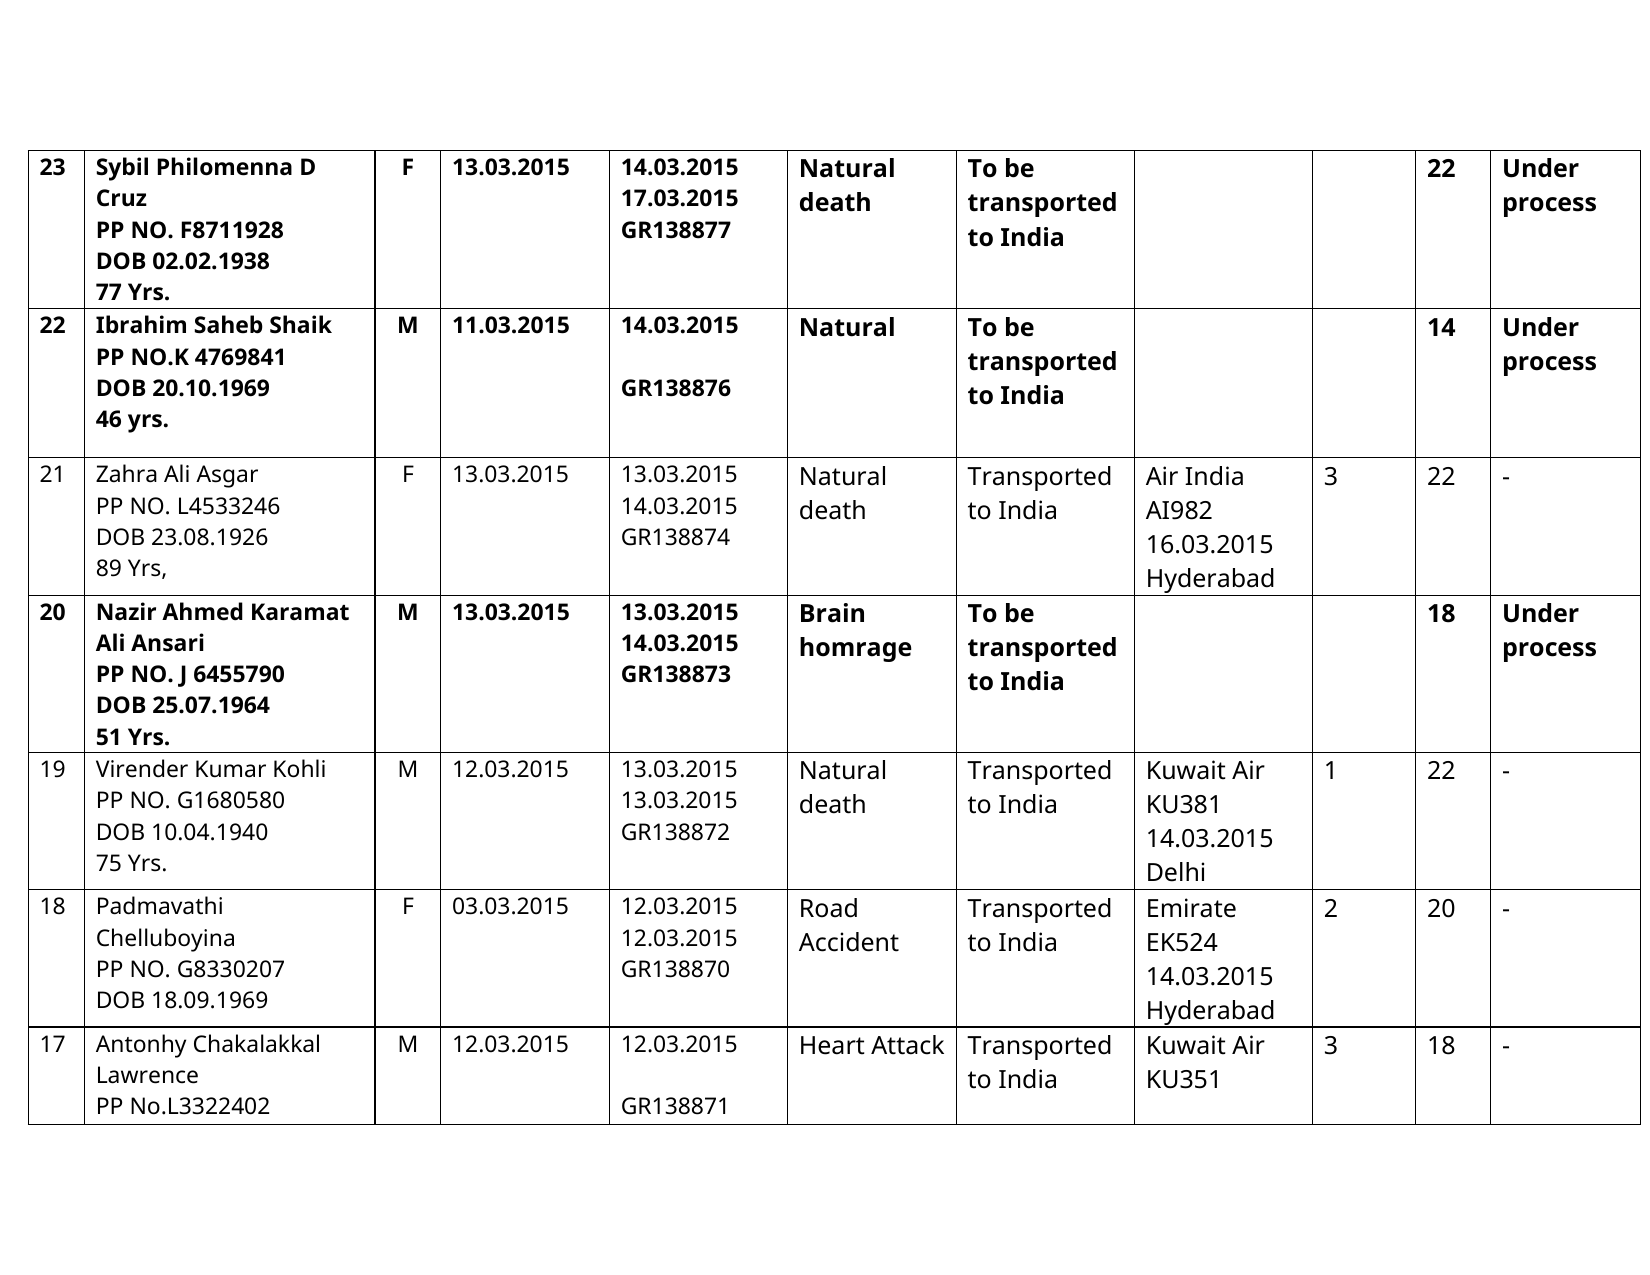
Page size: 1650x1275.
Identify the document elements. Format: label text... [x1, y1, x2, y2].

table_cell 11.03.2015 [441, 309, 609, 457]
table_cell [1313, 151, 1415, 308]
table_cell - [1491, 1028, 1640, 1124]
table_cell 20 [1416, 890, 1490, 1026]
table_cell 18 [1416, 596, 1490, 752]
table_cell Heart Attack [788, 1028, 956, 1124]
table_cell Nazir Ahmed Karamat Ali Ansari PP NO. J 6455790 DOB 25.07.1964 51 Yrs. [85, 596, 374, 752]
table_cell Transported to India [957, 753, 1134, 889]
table_cell 14 [1416, 309, 1490, 457]
table_cell [1313, 596, 1415, 752]
table_cell 12.03.2015 [441, 1028, 609, 1124]
table_cell - [1491, 890, 1640, 1026]
table_cell Air India AI982 16.03.2015 Hyderabad [1135, 458, 1312, 594]
table_cell 13.03.2015 13.03.2015 GR138872 [610, 753, 787, 889]
table_cell 22 [1416, 151, 1490, 308]
table_cell 22 [1416, 458, 1490, 594]
table_cell 13.03.2015 14.03.2015 GR138873 [610, 596, 787, 752]
table_cell Brain homrage [788, 596, 956, 752]
table_cell 03.03.2015 [441, 890, 609, 1026]
table_cell Sybil Philomenna D Cruz PP NO. F8711928 DOB 02.02.1938 77 Yrs. [85, 151, 374, 308]
table_cell Transported to India [957, 890, 1134, 1026]
table_cell Kuwait Air KU381 14.03.2015 Delhi [1135, 753, 1312, 889]
table_cell - [1491, 458, 1640, 594]
table_cell 13.03.2015 [441, 596, 609, 752]
table_cell Transported to India [957, 458, 1134, 594]
table_cell F [376, 151, 440, 308]
table_cell F [376, 890, 440, 1026]
table_cell To be transported to India [957, 309, 1134, 457]
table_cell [1135, 1028, 1312, 1124]
table_cell M [376, 1028, 440, 1124]
table_cell M [376, 309, 440, 457]
table_cell 20 [29, 596, 84, 752]
table_cell - [1491, 753, 1640, 889]
table_cell 18 [1416, 1028, 1490, 1124]
table_cell 12.03.2015 12.03.2015 GR138870 [610, 890, 787, 1026]
table_cell Virender Kumar Kohli PP NO. G1680580 DOB 10.04.1940 75 Yrs. [85, 753, 374, 889]
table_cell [957, 151, 1134, 308]
table_cell Padmavathi Chelluboyina PP NO. G8330207 DOB 18.09.1969 [85, 890, 374, 1026]
table_cell 14.03.2015 17.03.2015 GR138877 [610, 151, 787, 308]
table_cell 17 [29, 1028, 84, 1124]
table_cell 13.03.2015 [441, 458, 609, 594]
table_cell Zahra Ali Asgar PP NO. L4533246 DOB 23.08.1926 89 Yrs, [85, 458, 374, 594]
table_cell F [376, 458, 440, 594]
table_cell Ibrahim Saheb Shaik PP NO.K 4769841 DOB 20.10.1969 46 yrs. [85, 309, 374, 457]
table_cell [1135, 151, 1312, 308]
table_cell 2 [1313, 890, 1415, 1026]
table_cell Emirate EK524 14.03.2015 Hyderabad [1135, 890, 1312, 1026]
table_cell Road Accident [788, 890, 956, 1026]
table_cell 3 [1313, 458, 1415, 594]
table_cell [1135, 596, 1312, 752]
table_cell Under process [1491, 596, 1640, 752]
table_cell Under process [1491, 309, 1640, 457]
table_cell 18 [29, 890, 84, 1026]
table_cell M [376, 753, 440, 889]
table_cell 14.03.2015 GR138876 [610, 309, 787, 457]
table_cell Under process [1491, 151, 1640, 308]
table_cell 22 [29, 309, 84, 457]
table_cell To be transported to India [957, 596, 1134, 752]
table_cell Natural death [788, 458, 956, 594]
table_cell Natural death [788, 753, 956, 889]
table_cell [1313, 309, 1415, 457]
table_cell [85, 1028, 374, 1124]
table_cell Natural [788, 309, 956, 457]
table_cell 12.03.2015 GR138871 [610, 1028, 787, 1124]
table_cell Natural death [788, 151, 956, 308]
table_cell 23 [29, 151, 84, 308]
table_cell 13.03.2015 14.03.2015 GR138874 [610, 458, 787, 594]
table_cell M [376, 596, 440, 752]
table_cell 21 [29, 458, 84, 594]
table_cell [1135, 309, 1312, 457]
table_cell 22 [1416, 753, 1490, 889]
table_cell 13.03.2015 [441, 151, 609, 308]
table_cell 1 [1313, 753, 1415, 889]
table_cell 12.03.2015 [441, 753, 609, 889]
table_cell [957, 1028, 1134, 1124]
table_cell 3 [1313, 1028, 1415, 1124]
table_cell 19 [29, 753, 84, 889]
